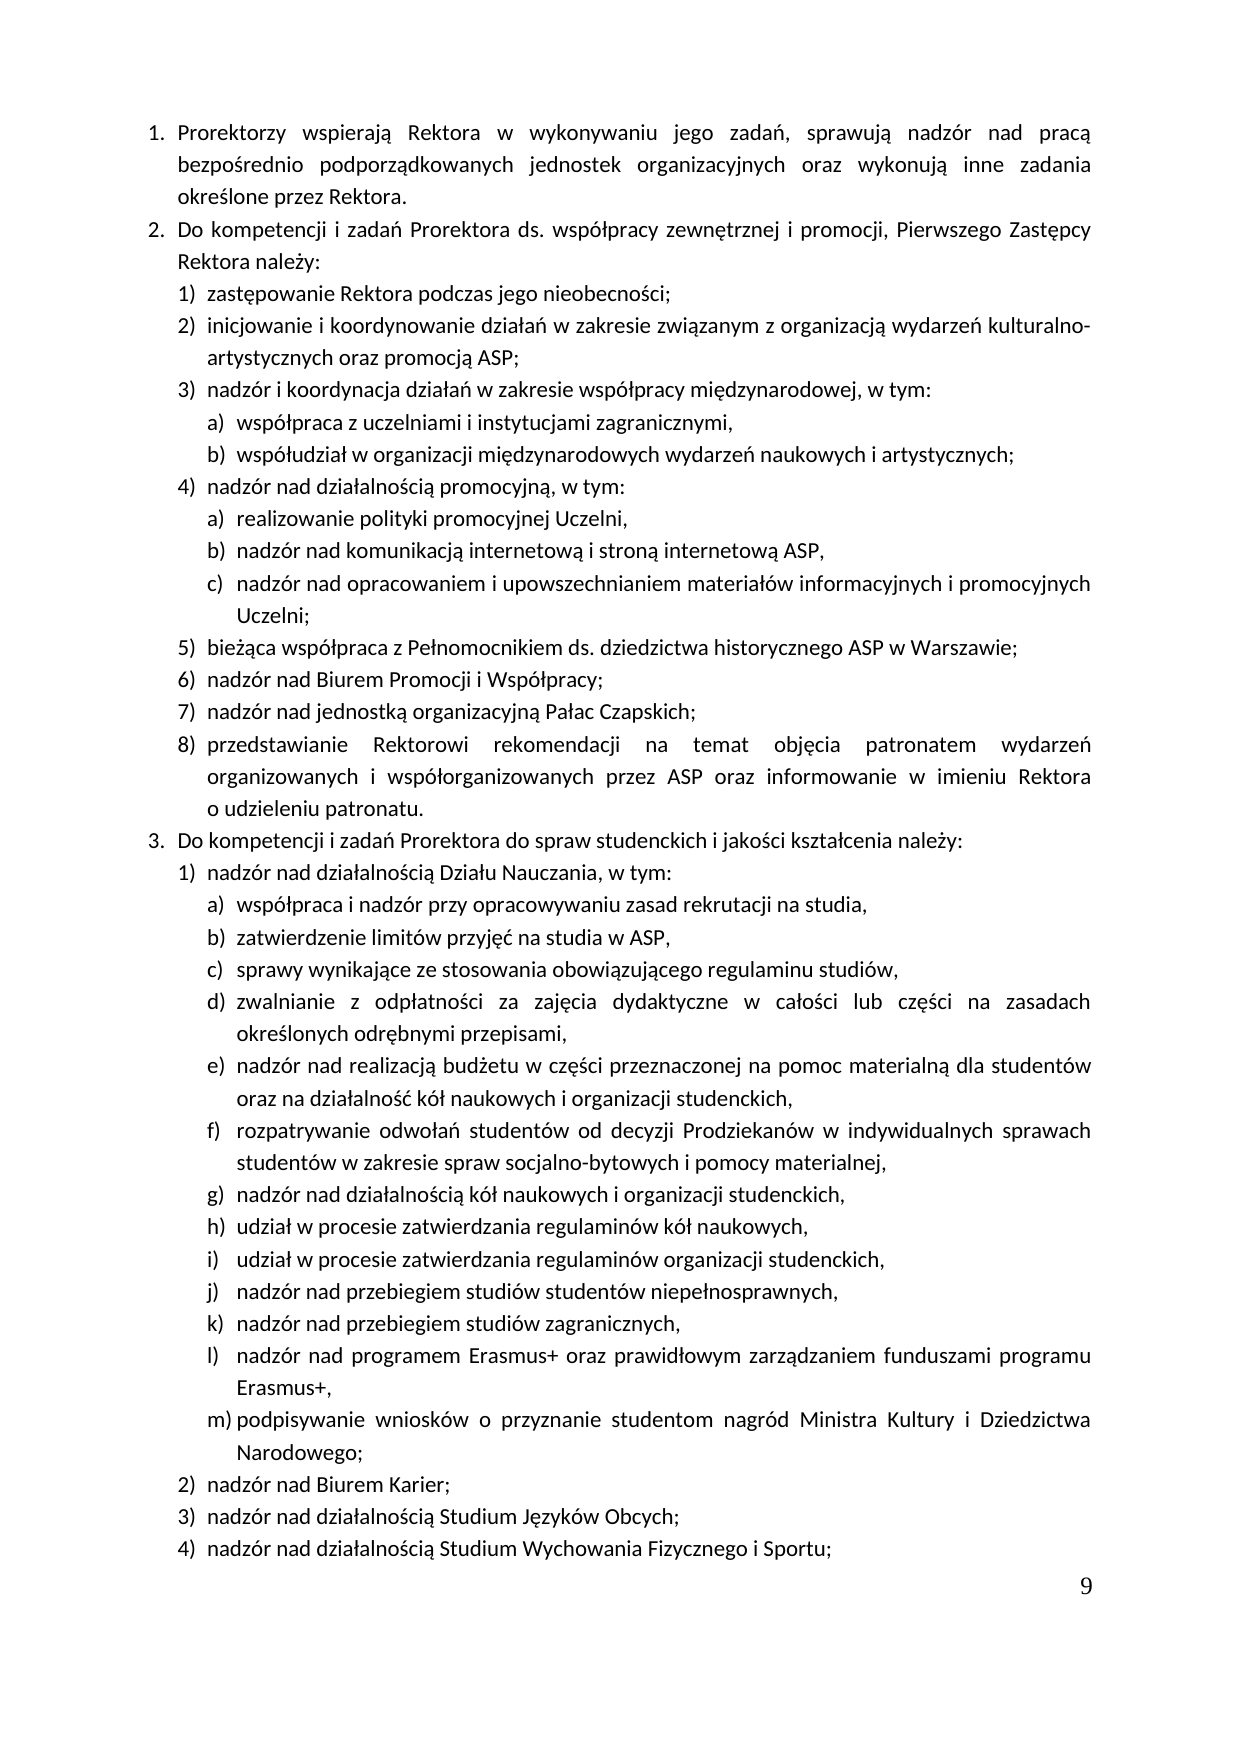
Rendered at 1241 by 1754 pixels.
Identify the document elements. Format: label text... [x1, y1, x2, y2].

list Do kompetencji i zadań Prorektora do spraw studenckich i jakości kształcenia należy: [148, 826, 1092, 854]
list współudział w organizacji międzynarodowych wydarzeń naukowych i artystycznych; [207, 440, 1092, 468]
list zatwierdzenie limitów przyjęć na studia w ASP, [207, 923, 1092, 951]
list nadzór nad programem Erasmus+ oraz prawidłowym zarządzaniem funduszami programu Erasmus+, [207, 1341, 1092, 1401]
list nadzór nad Biurem Promocji i Współpracy; [177, 665, 1092, 693]
list realizowanie polityki promocyjnej Uczelni, [207, 504, 1092, 532]
list inicjowanie i koordynowanie działań w zakresie związanym z organizacją wydarzeń kulturalno-artystycznych oraz promocją ASP; [177, 311, 1092, 371]
list współpraca z uczelniami i instytucjami zagranicznymi, [207, 408, 1092, 436]
list nadzór nad działalnością Studium Języków Obcych; [177, 1502, 1092, 1530]
list zastępowanie Rektora podczas jego nieobecności; [177, 279, 1092, 307]
list zwalnianie z odpłatności za zajęcia dydaktyczne w całości lub części na zasadach określonych odrębnymi przepisami, [207, 987, 1092, 1047]
list współpraca i nadzór przy opracowywaniu zasad rekrutacji na studia, [207, 891, 1092, 919]
list udział w procesie zatwierdzania regulaminów kół naukowych, [207, 1212, 1092, 1241]
list nadzór nad opracowaniem i upowszechnianiem materiałów informacyjnych i promocyjnych Uczelni; [207, 569, 1092, 629]
list udział w procesie zatwierdzania regulaminów organizacji studenckich, [207, 1245, 1092, 1273]
list nadzór i koordynacja działań w zakresie współpracy międzynarodowej, w tym: [177, 376, 1092, 404]
list nadzór nad komunikacją internetową i stroną internetową ASP, [207, 537, 1092, 564]
list nadzór nad działalnością Działu Nauczania, w tym: [177, 858, 1092, 886]
list podpisywanie wniosków o przyznanie studentom nagród Ministra Kultury i Dziedzictwa Narodowego; [207, 1406, 1092, 1466]
list nadzór nad jednostką organizacyjną Pałac Czapskich; [177, 697, 1092, 726]
list przedstawianie Rektorowi rekomendacji na temat objęcia patronatem wydarzeń organizowanych i współorganizowanych przez ASP oraz informowanie w imieniu Rektora o udzieleniu patronatu. [177, 730, 1092, 822]
list nadzór nad przebiegiem studiów studentów niepełnosprawnych, [207, 1277, 1092, 1305]
list nadzór nad Biurem Karier; [177, 1470, 1092, 1498]
list rozpatrywanie odwołań studentów od decyzji Prodziekanów w indywidualnych sprawach studentów w zakresie spraw socjalno-bytowych i pomocy materialnej, [207, 1116, 1092, 1176]
list nadzór nad działalnością kół naukowych i organizacji studenckich, [207, 1180, 1092, 1208]
list Do kompetencji i zadań Prorektora ds. współpracy zewnętrznej i promocji, Pierwszego Zastępcy Rektora należy: [148, 215, 1092, 275]
list bieżąca współpraca z Pełnomocnikiem ds. dziedzictwa historycznego ASP w Warszawie; [177, 633, 1092, 661]
list sprawy wynikające ze stosowania obowiązującego regulaminu studiów, [207, 955, 1092, 983]
list nadzór nad działalnością promocyjną, w tym: [177, 472, 1092, 500]
list nadzór nad przebiegiem studiów zagranicznych, [207, 1309, 1092, 1337]
list nadzór nad realizacją budżetu w części przeznaczonej na pomoc materialną dla studentów oraz na działalność kół naukowych i organizacji studenckich, [207, 1052, 1092, 1112]
list nadzór nad działalnością Studium Wychowania Fizycznego i Sportu; [177, 1534, 1092, 1562]
list Prorektorzy wspierają Rektora w wykonywaniu jego zadań, sprawują nadzór nad pracą bezpośrednio podporządkowanych jednostek organizacyjnych oraz wykonują inne zadania określone przez Rektora. [148, 118, 1092, 211]
